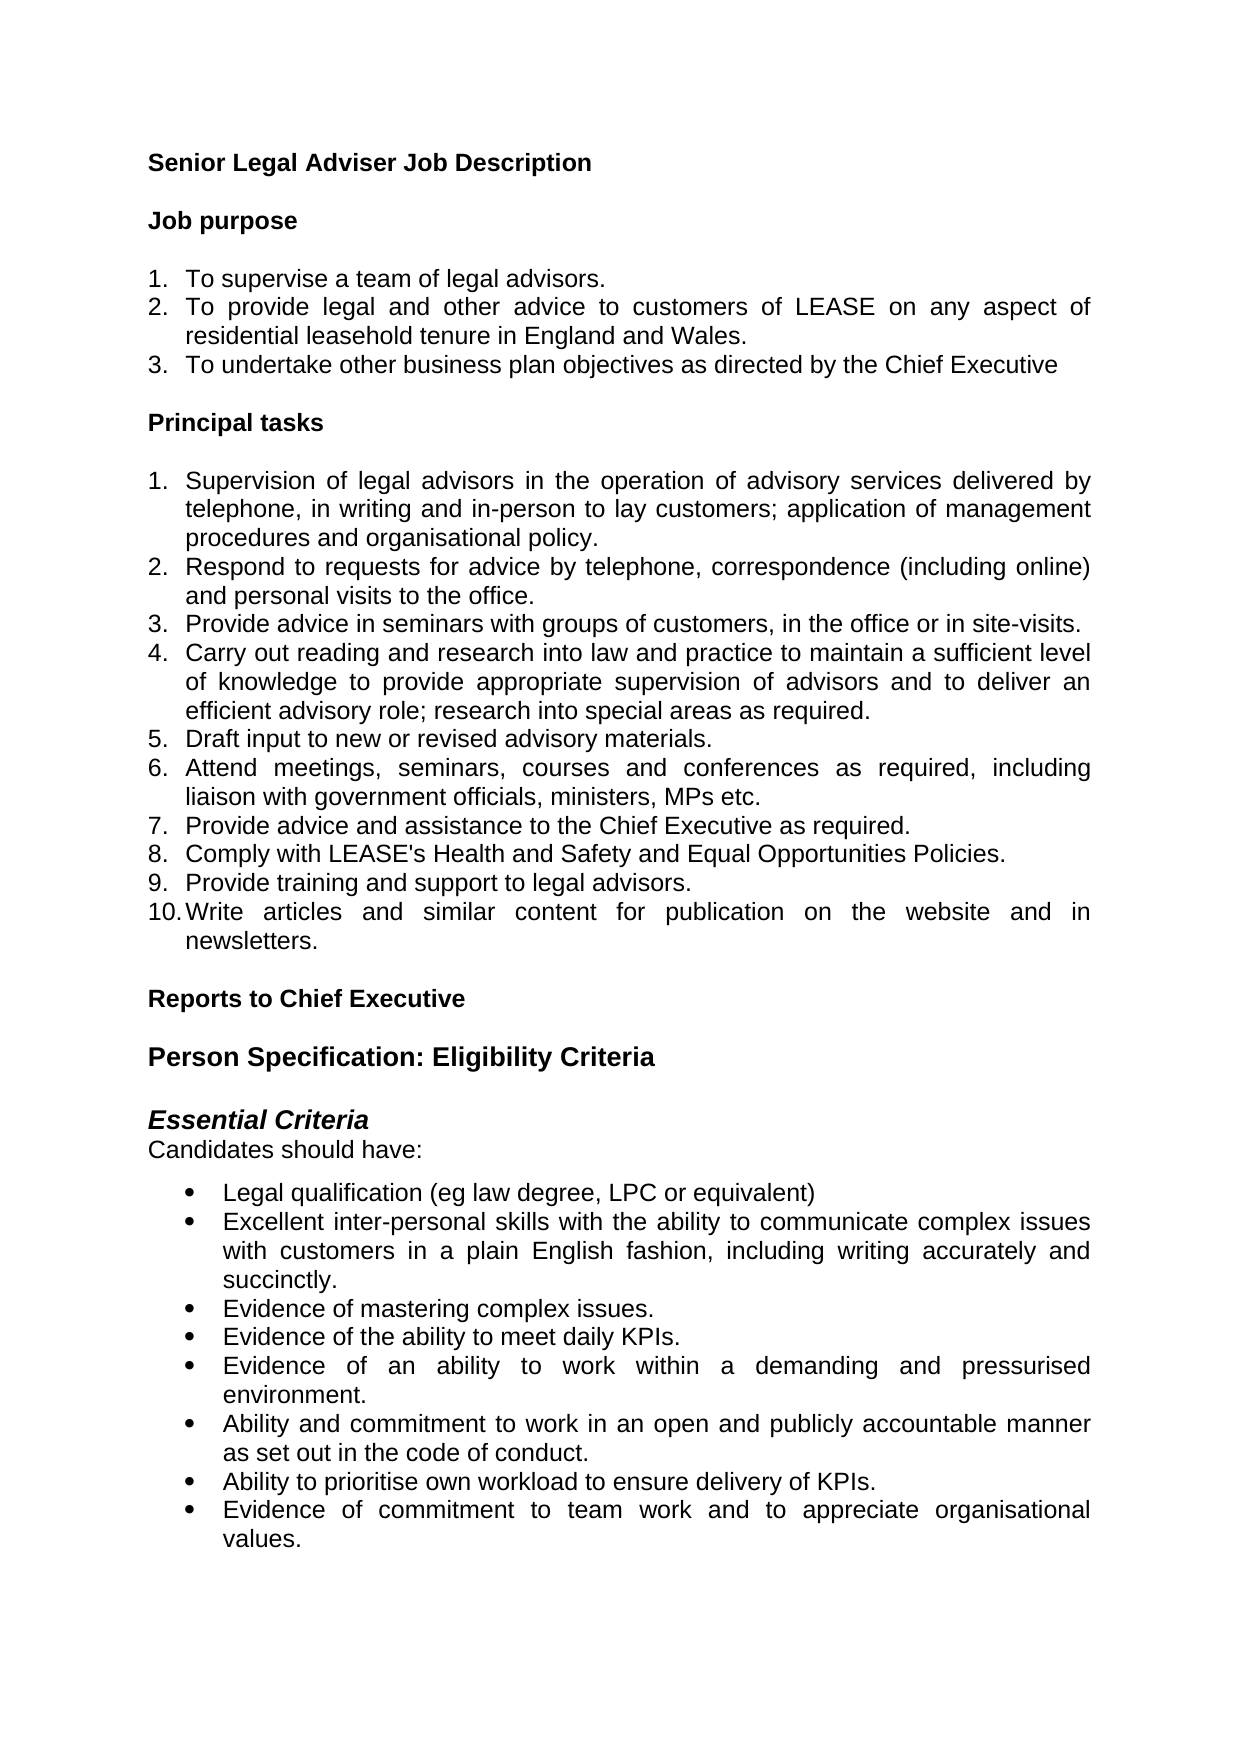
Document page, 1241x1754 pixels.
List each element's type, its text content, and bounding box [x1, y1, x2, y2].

list Ability and commitment to work in an open and publicly accountable manner as set out in the code of conduct. [185, 1409, 1092, 1466]
list Evidence of an ability to work within a demanding and pressurised environment. [185, 1351, 1092, 1409]
list Ability to prioritise own workload to ensure delivery of KPIs. [185, 1466, 1092, 1495]
list Provide advice and assistance to the Chief Executive as required. [148, 811, 1092, 839]
list Respond to requests for advice by telephone, correspondence (including online) and personal visits to the office. [148, 552, 1092, 609]
list To supervise a team of legal advisors. [148, 263, 1092, 292]
list To provide legal and other advice to customers of LEASE on any aspect of residential leasehold tenure in England and Wales. [148, 292, 1092, 350]
text Candidates should have: [148, 1135, 1092, 1164]
list Provide advice in seminars with groups of customers, in the office or in site-visits. [148, 609, 1092, 638]
text Reports to Chief Executive [148, 983, 1092, 1012]
text Job purpose [148, 206, 1092, 234]
list Carry out reading and research into law and practice to maintain a sufficient level of knowledge to provide appropriate supervision of advisors and to deliver an efficient advisory role; research into special areas as required. [148, 638, 1092, 724]
list To undertake other business plan objectives as directed by the Chief Executive [148, 350, 1092, 378]
list Evidence of the ability to meet daily KPIs. [185, 1322, 1092, 1351]
list Excellent inter-personal skills with the ability to communicate complex issues with customers in a plain English fashion, including writing accurately and succinctly. [185, 1207, 1092, 1293]
list Provide training and support to legal advisors. [148, 868, 1092, 897]
text Senior Legal Adviser Job Description [148, 148, 1092, 176]
list Supervision of legal advisors in the operation of advisory services delivered by telephone, in writing and in-person to lay customers; application of management procedures and organisational policy. [148, 466, 1092, 552]
list Comply with LEASE's Health and Safety and Equal Opportunities Policies. [148, 839, 1092, 868]
list Legal qualification (eg law degree, LPC or equivalent) [185, 1178, 1092, 1207]
text Essential Criteria [148, 1104, 1092, 1135]
list Write articles and similar content for publication on the website and in newsletters. [148, 897, 1092, 954]
list Evidence of commitment to team work and to appreciate organisational values. [185, 1495, 1092, 1553]
list Evidence of mastering complex issues. [185, 1293, 1092, 1322]
text Person Specification: Eligibility Criteria [148, 1041, 1092, 1073]
text Principal tasks [148, 408, 1092, 436]
list Draft input to new or revised advisory materials. [148, 724, 1092, 753]
list Attend meetings, seminars, courses and conferences as required, including liaison with government officials, ministers, MPs etc. [148, 753, 1092, 811]
